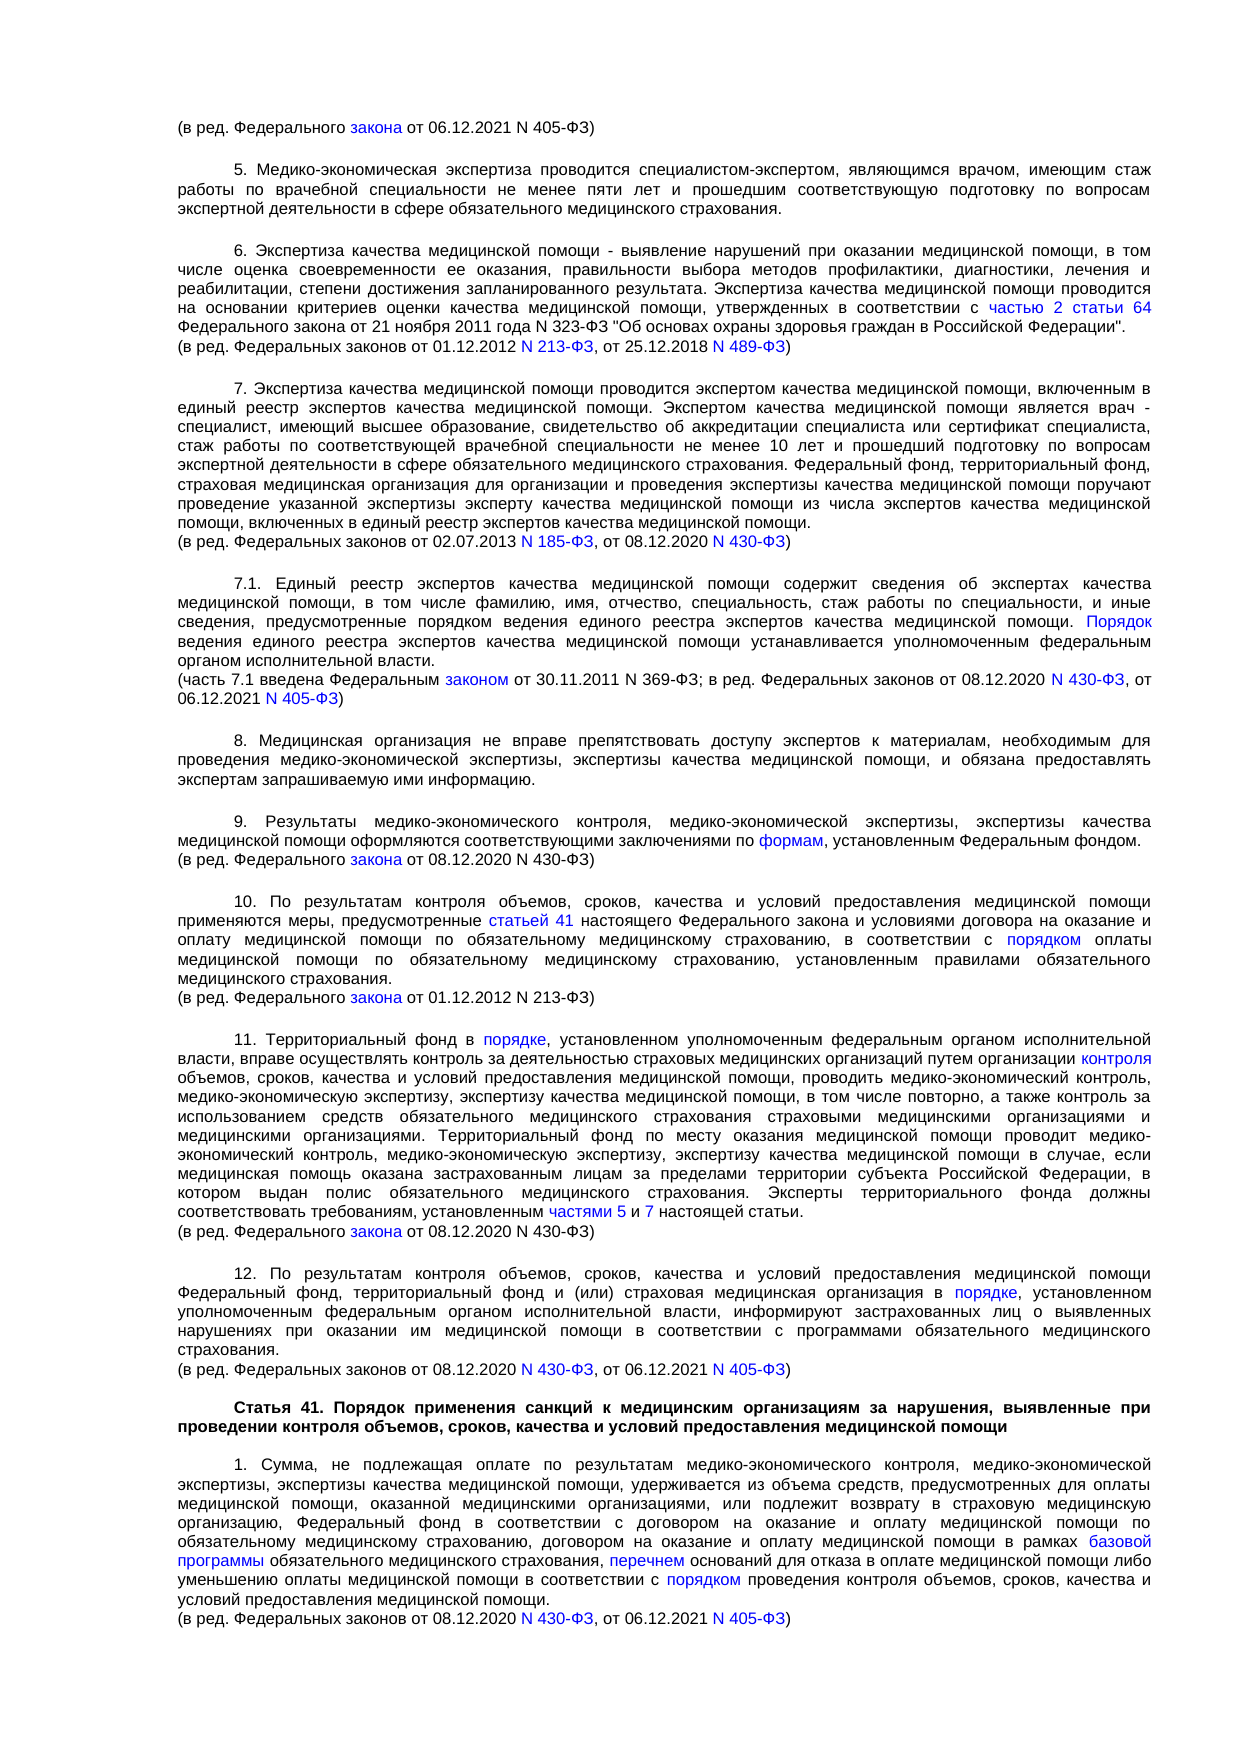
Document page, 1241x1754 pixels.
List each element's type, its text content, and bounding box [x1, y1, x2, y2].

text 9. Результаты медико-экономического контроля, медико-экономической экспертизы, экспертизы качества медицинской помощи оформляются соответствующими заключениями по формам, установленным Федеральным фондом. [177, 811, 1152, 850]
text 7.1. Единый реестр экспертов качества медицинской помощи содержит сведения об экспертах качества медицинской помощи, в том числе фамилию, имя, отчество, специальность, стаж работы по специальности, и иные сведения, предусмотренные порядком ведения единого реестра экспертов качества медицинской помощи. Порядок ведения единого реестра экспертов качества медицинской помощи устанавливается уполномоченным федеральным органом исполнительной власти. [177, 574, 1152, 670]
text 1. Сумма, не подлежащая оплате по результатам медико-экономического контроля, медико-экономической экспертизы, экспертизы качества медицинской помощи, удерживается из объема средств, предусмотренных для оплаты медицинской помощи, оказанной медицинскими организациями, или подлежит возврату в страховую медицинскую организацию, Федеральный фонд в соответствии с договором на оказание и оплату медицинской помощи по обязательному медицинскому страхованию, договором на оказание и оплату медицинской помощи в рамках базовой программы обязательного медицинского страхования, перечнем оснований для отказа в оплате медицинской помощи либо уменьшению оплаты медицинской помощи в соответствии с порядком проведения контроля объемов, сроков, качества и условий предоставления медицинской помощи. [177, 1455, 1152, 1608]
text (в ред. Федерального закона от 08.12.2020 N 430-ФЗ) [177, 850, 1152, 869]
text (в ред. Федеральных законов от 02.07.2013 N 185-ФЗ, от 08.12.2020 N 430-ФЗ) [177, 532, 1152, 551]
text (часть 7.1 введена Федеральным законом от 30.11.2011 N 369-ФЗ; в ред. Федеральных законов от 08.12.2020 N 430-ФЗ, от 06.12.2021 N 405-ФЗ) [177, 670, 1152, 708]
text (в ред. Федерального закона от 08.12.2020 N 430-ФЗ) [177, 1221, 1152, 1241]
text (в ред. Федерального закона от 01.12.2012 N 213-ФЗ) [177, 988, 1152, 1007]
text (в ред. Федеральных законов от 08.12.2020 N 430-ФЗ, от 06.12.2021 N 405-ФЗ) [177, 1359, 1152, 1378]
text 8. Медицинская организация не вправе препятствовать доступу экспертов к материалам, необходимым для проведения медико-экономической экспертизы, экспертизы качества медицинской помощи, и обязана предоставлять экспертам запрашиваемую ими информацию. [177, 731, 1152, 788]
text (в ред. Федеральных законов от 01.12.2012 N 213-ФЗ, от 25.12.2018 N 489-ФЗ) [177, 336, 1152, 356]
text Статья 41. Порядок применения санкций к медицинским организациям за нарушения, выявленные при проведении контроля объемов, сроков, качества и условий предоставления медицинской помощи [177, 1398, 1152, 1436]
text 11. Территориальный фонд в порядке, установленном уполномоченным федеральным органом исполнительной власти, вправе осуществлять контроль за деятельностью страховых медицинских организаций путем организации контроля объемов, сроков, качества и условий предоставления медицинской помощи, проводить медико-экономический контроль, медико-экономическую экспертизу, экспертизу качества медицинской помощи, в том числе повторно, а также контроль за использованием средств обязательного медицинского страхования страховыми медицинскими организациями и медицинскими организациями. Территориальный фонд по месту оказания медицинской помощи проводит медико-экономический контроль, медико-экономическую экспертизу, экспертизу качества медицинской помощи в случае, если медицинская помощь оказана застрахованным лицам за пределами территории субъекта Российской Федерации, в котором выдан полис обязательного медицинского страхования. Эксперты территориального фонда должны соответствовать требованиям, установленным частями 5 и 7 настоящей статьи. [177, 1030, 1152, 1221]
text 5. Медико-экономическая экспертиза проводится специалистом-экспертом, являющимся врачом, имеющим стаж работы по врачебной специальности не менее пяти лет и прошедшим соответствующую подготовку по вопросам экспертной деятельности в сфере обязательного медицинского страхования. [177, 160, 1152, 218]
text (в ред. Федеральных законов от 08.12.2020 N 430-ФЗ, от 06.12.2021 N 405-ФЗ) [177, 1608, 1152, 1628]
text 12. По результатам контроля объемов, сроков, качества и условий предоставления медицинской помощи Федеральный фонд, территориальный фонд и (или) страховая медицинская организация в порядке, установленном уполномоченным федеральным органом исполнительной власти, информируют застрахованных лиц о выявленных нарушениях при оказании им медицинской помощи в соответствии с программами обязательного медицинского страхования. [177, 1263, 1152, 1359]
text 6. Экспертиза качества медицинской помощи - выявление нарушений при оказании медицинской помощи, в том числе оценка своевременности ее оказания, правильности выбора методов профилактики, диагностики, лечения и реабилитации, степени достижения запланированного результата. Экспертиза качества медицинской помощи проводится на основании критериев оценки качества медицинской помощи, утвержденных в соответствии с частью 2 статьи 64 Федерального закона от 21 ноября 2011 года N 323-ФЗ "Об основах охраны здоровья граждан в Российской Федерации". [177, 241, 1152, 336]
text 7. Экспертиза качества медицинской помощи проводится экспертом качества медицинской помощи, включенным в единый реестр экспертов качества медицинской помощи. Экспертом качества медицинской помощи является врач - специалист, имеющий высшее образование, свидетельство об аккредитации специалиста или сертификат специалиста, стаж работы по соответствующей врачебной специальности не менее 10 лет и прошедший подготовку по вопросам экспертной деятельности в сфере обязательного медицинского страхования. Федеральный фонд, территориальный фонд, страховая медицинская организация для организации и проведения экспертизы качества медицинской помощи поручают проведение указанной экспертизы эксперту качества медицинской помощи из числа экспертов качества медицинской помощи, включенных в единый реестр экспертов качества медицинской помощи. [177, 378, 1152, 532]
text 10. По результатам контроля объемов, сроков, качества и условий предоставления медицинской помощи применяются меры, предусмотренные статьей 41 настоящего Федерального закона и условиями договора на оказание и оплату медицинской помощи по обязательному медицинскому страхованию, в соответствии с порядком оплаты медицинской помощи по обязательному медицинскому страхованию, установленным правилами обязательного медицинского страхования. [177, 892, 1152, 988]
text (в ред. Федерального закона от 06.12.2021 N 405-ФЗ) [177, 118, 1152, 137]
